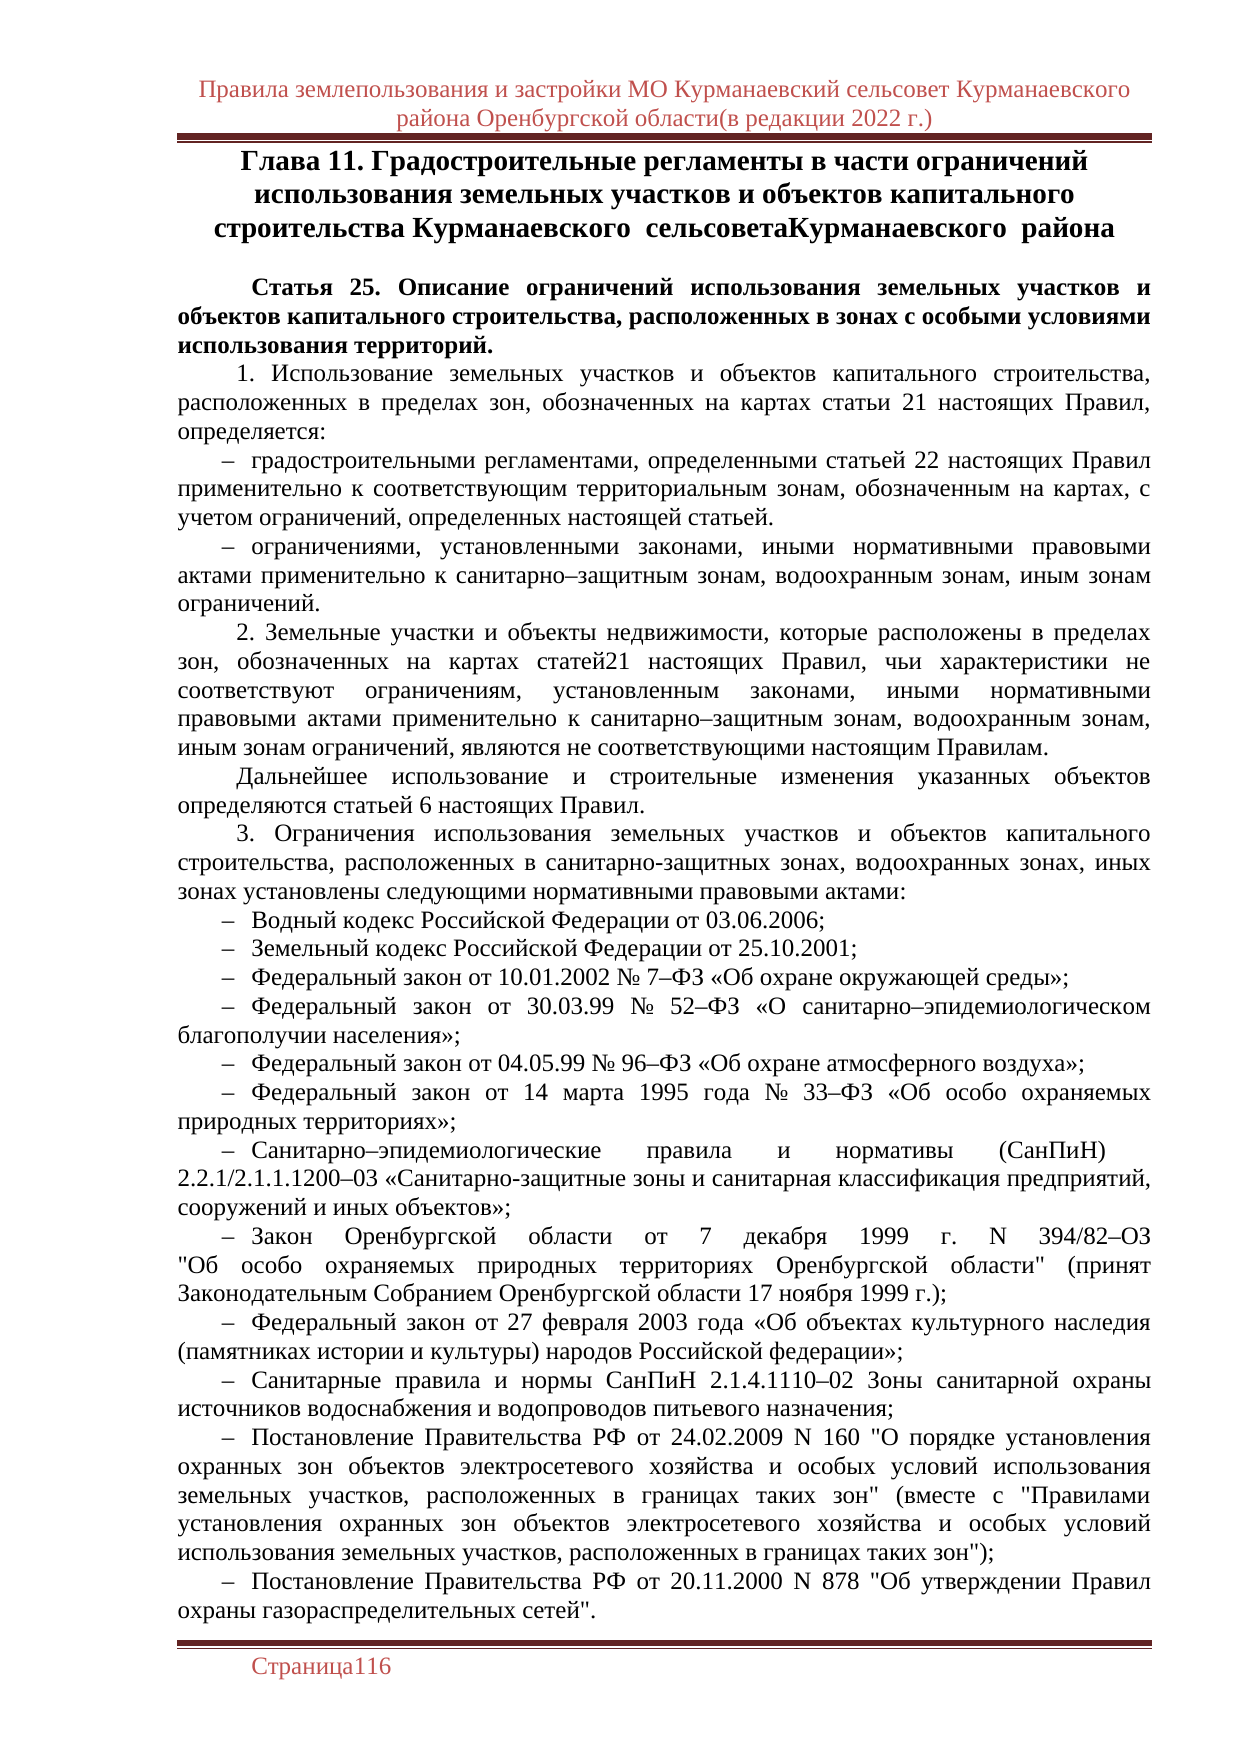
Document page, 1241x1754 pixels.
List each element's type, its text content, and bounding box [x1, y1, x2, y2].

list Федеральный закон от 27 февраля 2003 года «Об объектах культурного наследия (памятниках истории и культуры) народов Российской федерации»; [177, 1307, 1152, 1365]
list Постановление Правительства РФ от 20.11.2000 N 878 "Об утверждении Правил охраны газораспределительных сетей". [177, 1566, 1152, 1623]
list Федеральный закон от 10.01.2002 № 7–ФЗ «Об охране окружающей среды»; [177, 962, 1152, 991]
list Федеральный закон от 14 марта 1995 года № 33–ФЗ «Об особо охраняемых природных территориях»; [177, 1077, 1152, 1135]
list ограничениями, установленными законами, иными нормативными правовыми актами применительно к санитарно–защитным зонам, водоохранным зонам, иным зонам ограничений. [177, 531, 1152, 617]
list Закон Оренбургской области от 7 декабря 1999 г. N 394/82–ОЗ "Об особо охраняемых природных территориях Оренбургской области" (принят Законодательным Собранием Оренбургской области 17 ноября 1999 г.); [177, 1221, 1152, 1307]
text 1. Использование земельных участков и объектов капитального строительства, расположенных в пределах зон, обозначенных на картах статьи 21 настоящих Правил, определяется: [177, 358, 1152, 445]
list Федеральный закон от 04.05.99 № 96–ФЗ «Об охране атмосферного воздуха»; [177, 1048, 1152, 1077]
list Санитарно–эпидемиологические правила и нормативы (СанПиН) 2.2.1/2.1.1.1200–03 «Санитарно-защитные зоны и санитарная классификация предприятий, сооружений и иных объектов»; [177, 1135, 1152, 1221]
list Санитарные правила и нормы СанПиН 2.1.4.1110–02 Зоны санитарной охраны источников водоснабжения и водопроводов питьевого назначения; [177, 1365, 1152, 1422]
subtitle Глава 11. Градостроительные регламенты в части ограничений использования земельных участков и объектов капитального строительства Курманаевского сельсоветаКурманаевского района [177, 143, 1152, 243]
text 2. Земельные участки и объекты недвижимости, которые расположены в пределах зон, обозначенных на картах статей21 настоящих Правил, чьи характеристики не соответствуют ограничениям, установленным законами, иными нормативными правовыми актами применительно к санитарно–защитным зонам, водоохранным зонам, иным зонам ограничений, являются не соответствующими настоящим Правилам. [177, 617, 1152, 761]
list Постановление Правительства РФ от 24.02.2009 N 160 "О порядке установления охранных зон объектов электросетевого хозяйства и особых условий использования земельных участков, расположенных в границах таких зон" (вместе с "Правилами установления охранных зон объектов электросетевого хозяйства и особых условий использования земельных участков, расположенных в границах таких зон"); [177, 1422, 1152, 1566]
list Водный кодекс Российской Федерации от 03.06.2006; [177, 905, 1152, 933]
text 3. Ограничения использования земельных участков и объектов капитального строительства, расположенных в санитарно-защитных зонах, водоохранных зонах, иных зонах установлены следующими нормативными правовыми актами: [177, 818, 1152, 905]
list градостроительными регламентами, определенными статьей 22 настоящих Правил применительно к соответствующим территориальным зонам, обозначенным на картах, с учетом ограничений, определенных настоящей статьей. [177, 445, 1152, 531]
list Федеральный закон от 30.03.99 № 52–ФЗ «О санитарно–эпидемиологическом благополучии населения»; [177, 991, 1152, 1048]
subtitle Статья 25. Описание ограничений использования земельных участков и объектов капитального строительства, расположенных в зонах с особыми условиями использования территорий. [177, 272, 1152, 358]
text Дальнейшее использование и строительные изменения указанных объектов определяются статьей 6 настоящих Правил. [177, 761, 1152, 818]
list Земельный кодекс Российской Федерации от 25.10.2001; [177, 933, 1152, 962]
